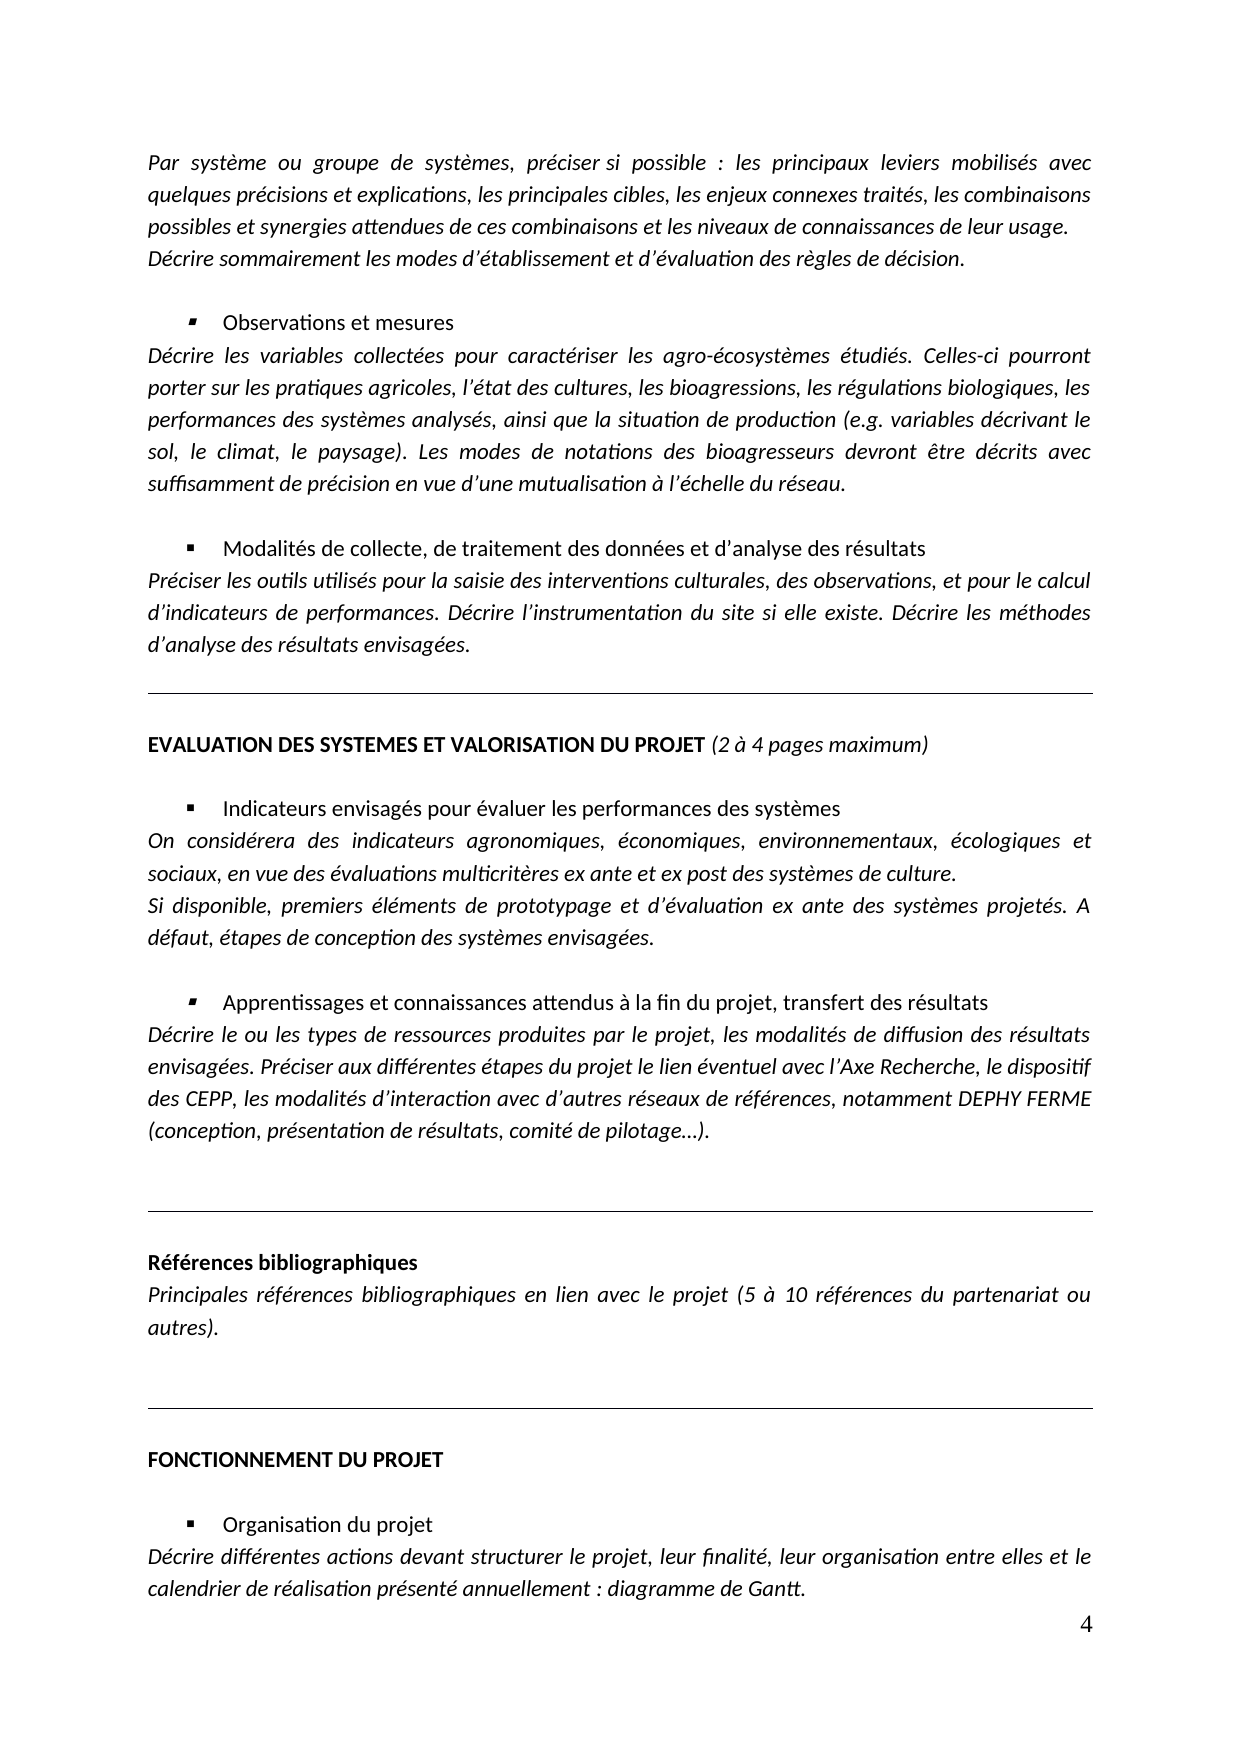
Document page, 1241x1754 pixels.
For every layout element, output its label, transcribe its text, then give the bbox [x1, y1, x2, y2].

text FONCTIONNEMENT DU PROJET [148, 1445, 1093, 1473]
text Par système ou groupe de systèmes, préciser si possible : les principaux leviers mobilisés avec quelques précisions et explications, les principales cibles, les enjeux connexes traités, les combinaisons possibles et synergies attendues de ces combinaisons et les niveaux de connaissances de leur usage. [148, 148, 1093, 240]
list Apprentissages et connaissances attendus à la fin du projet, transfert des résultats [185, 988, 1093, 1016]
text Si disponible, premiers éléments de prototypage et d’évaluation ex ante des systèmes projetés. A défaut, étapes de conception des systèmes envisagées. [148, 891, 1093, 951]
text Principales références bibliographiques en lien avec le projet (5 à 10 références du partenariat ou autres). [148, 1280, 1093, 1341]
list Organisation du projet [185, 1510, 1093, 1538]
text Références bibliographiques [148, 1248, 1093, 1276]
text Décrire le ou les types de ressources produites par le projet, les modalités de diffusion des résultats envisagées. Préciser aux différentes étapes du projet le lien éventuel avec l’Axe Recherche, le dispositif des CEPP, les modalités d’interaction avec d’autres réseaux de références, notamment DEPHY FERME (conception, présentation de résultats, comité de pilotage…). [148, 1020, 1093, 1144]
text On considérera des indicateurs agronomiques, économiques, environnementaux, écologiques et sociaux, en vue des évaluations multicritères ex ante et ex post des systèmes de culture. [148, 827, 1093, 887]
text Décrire les variables collectées pour caractériser les agro-écosystèmes étudiés. Celles-ci pourront porter sur les pratiques agricoles, l’état des cultures, les bioagressions, les régulations biologiques, les performances des systèmes analysés, ainsi que la situation de production (e.g. variables décrivant le sol, le climat, le paysage). Les modes de notations des bioagresseurs devront être décrits avec suffisamment de précision en vue d’une mutualisation à l’échelle du réseau. [148, 341, 1093, 497]
list Modalités de collecte, de traitement des données et d’analyse des résultats [185, 534, 1093, 562]
text Décrire sommairement les modes d’établissement et d’évaluation des règles de décision. [148, 244, 1093, 272]
text Décrire différentes actions devant structurer le projet, leur finalité, leur organisation entre elles et le calendrier de réalisation présenté annuellement : diagramme de Gantt. [148, 1542, 1093, 1602]
list Indicateurs envisagés pour évaluer les performances des systèmes [185, 794, 1093, 822]
text EVALUATION DES SYSTEMES ET VALORISATION DU PROJET (2 à 4 pages maximum) [148, 730, 1093, 758]
text Préciser les outils utilisés pour la saisie des interventions culturales, des observations, et pour le calcul d’indicateurs de performances. Décrire l’instrumentation du site si elle existe. Décrire les méthodes d’analyse des résultats envisagées. [148, 566, 1093, 658]
list Observations et mesures [185, 308, 1093, 337]
